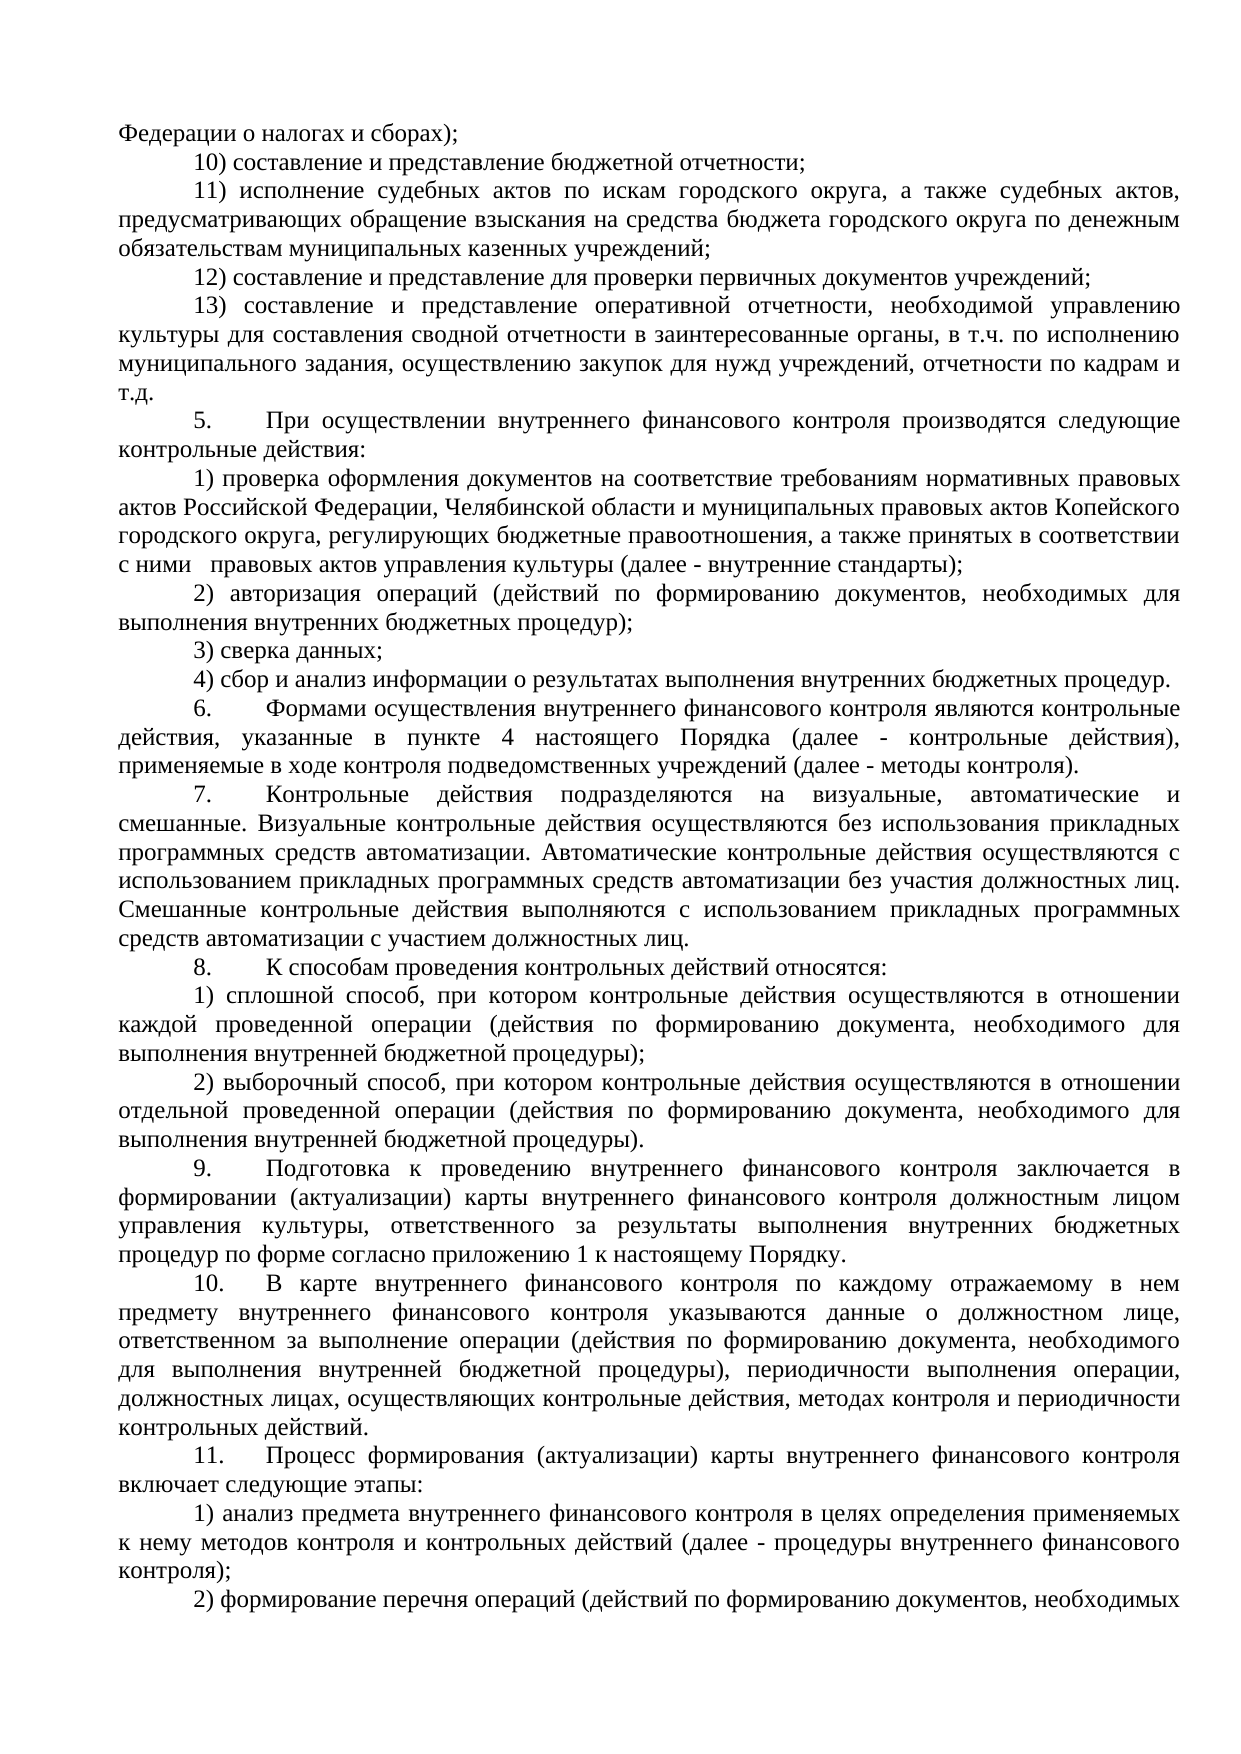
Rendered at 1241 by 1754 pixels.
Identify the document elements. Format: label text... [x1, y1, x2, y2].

text 1) проверка оформления документов на соответствие требованиям нормативных правовых актов Российской Федерации, Челябинской области и муниципальных правовых актов Копейского городского округа, регулирующих бюджетные правоотношения, а также принятых в соответствии с ними правовых актов управления культуры (далее - внутренние стандарты); [118, 463, 1181, 578]
text 3) сверка данных; [118, 636, 1181, 664]
list Подготовка к проведению внутреннего финансового контроля заключается в формировании (актуализации) карты внутреннего финансового контроля должностным лицом управления культуры, ответственного за результаты выполнения внутренних бюджетных процедур по форме согласно приложению 1 к настоящему Порядку. [118, 1153, 1181, 1268]
text 11) исполнение судебных актов по искам городского округа, а также судебных актов, предусматривающих обращение взыскания на средства бюджета городского округа по денежным обязательствам муниципальных казенных учреждений; [118, 176, 1181, 262]
text 10) составление и представление бюджетной отчетности; [118, 147, 1181, 176]
text 2) выборочный способ, при котором контрольные действия осуществляются в отношении отдельной проведенной операции (действия по формированию документа, необходимого для выполнения внутренней бюджетной процедуры). [118, 1067, 1181, 1153]
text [118, 118, 1181, 147]
list Процесс формирования (актуализации) карты внутреннего финансового контроля включает следующие этапы: [118, 1441, 1181, 1498]
text 13) составление и представление оперативной отчетности, необходимой управлению культуры для составления сводной отчетности в заинтересованные органы, в т.ч. по исполнению муниципального задания, осуществлению закупок для нужд учреждений, отчетности по кадрам и т.д. [118, 291, 1181, 406]
list К способам проведения контрольных действий относятся: [118, 952, 1181, 981]
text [118, 1584, 1181, 1613]
text 2) авторизация операций (действий по формированию документов, необходимых для выполнения внутренних бюджетных процедур); [118, 578, 1181, 636]
list Формами осуществления внутреннего финансового контроля являются контрольные действия, указанные в пункте 4 настоящего Порядка (далее - контрольные действия), применяемые в ходе контроля подведомственных учреждений (далее - методы контроля). [118, 693, 1181, 779]
text 12) составление и представление для проверки первичных документов учреждений; [118, 262, 1181, 291]
list Контрольные действия подразделяются на визуальные, автоматические и смешанные. Визуальные контрольные действия осуществляются без использования прикладных программных средств автоматизации. Автоматические контрольные действия осуществляются с использованием прикладных программных средств автоматизации без участия должностных лиц. Смешанные контрольные действия выполняются с использованием прикладных программных средств автоматизации с участием должностных лиц. [118, 779, 1181, 952]
list В карте внутреннего финансового контроля по каждому отражаемому в нем предмету внутреннего финансового контроля указываются данные о должностном лице, ответственном за выполнение операции (действия по формированию документа, необходимого для выполнения внутренней бюджетной процедуры), периодичности выполнения операции, должностных лицах, осуществляющих контрольные действия, методах контроля и периодичности контрольных действий. [118, 1268, 1181, 1441]
list При осуществлении внутреннего финансового контроля производятся следующие контрольные действия: [118, 406, 1181, 463]
text 4) сбор и анализ информации о результатах выполнения внутренних бюджетных процедур. [118, 664, 1181, 693]
text 1) анализ предмета внутреннего финансового контроля в целях определения применяемых к нему методов контроля и контрольных действий (далее - процедуры внутреннего финансового контроля); [118, 1498, 1181, 1584]
text 1) сплошной способ, при котором контрольные действия осуществляются в отношении каждой проведенной операции (действия по формированию документа, необходимого для выполнения внутренней бюджетной процедуры); [118, 981, 1181, 1067]
